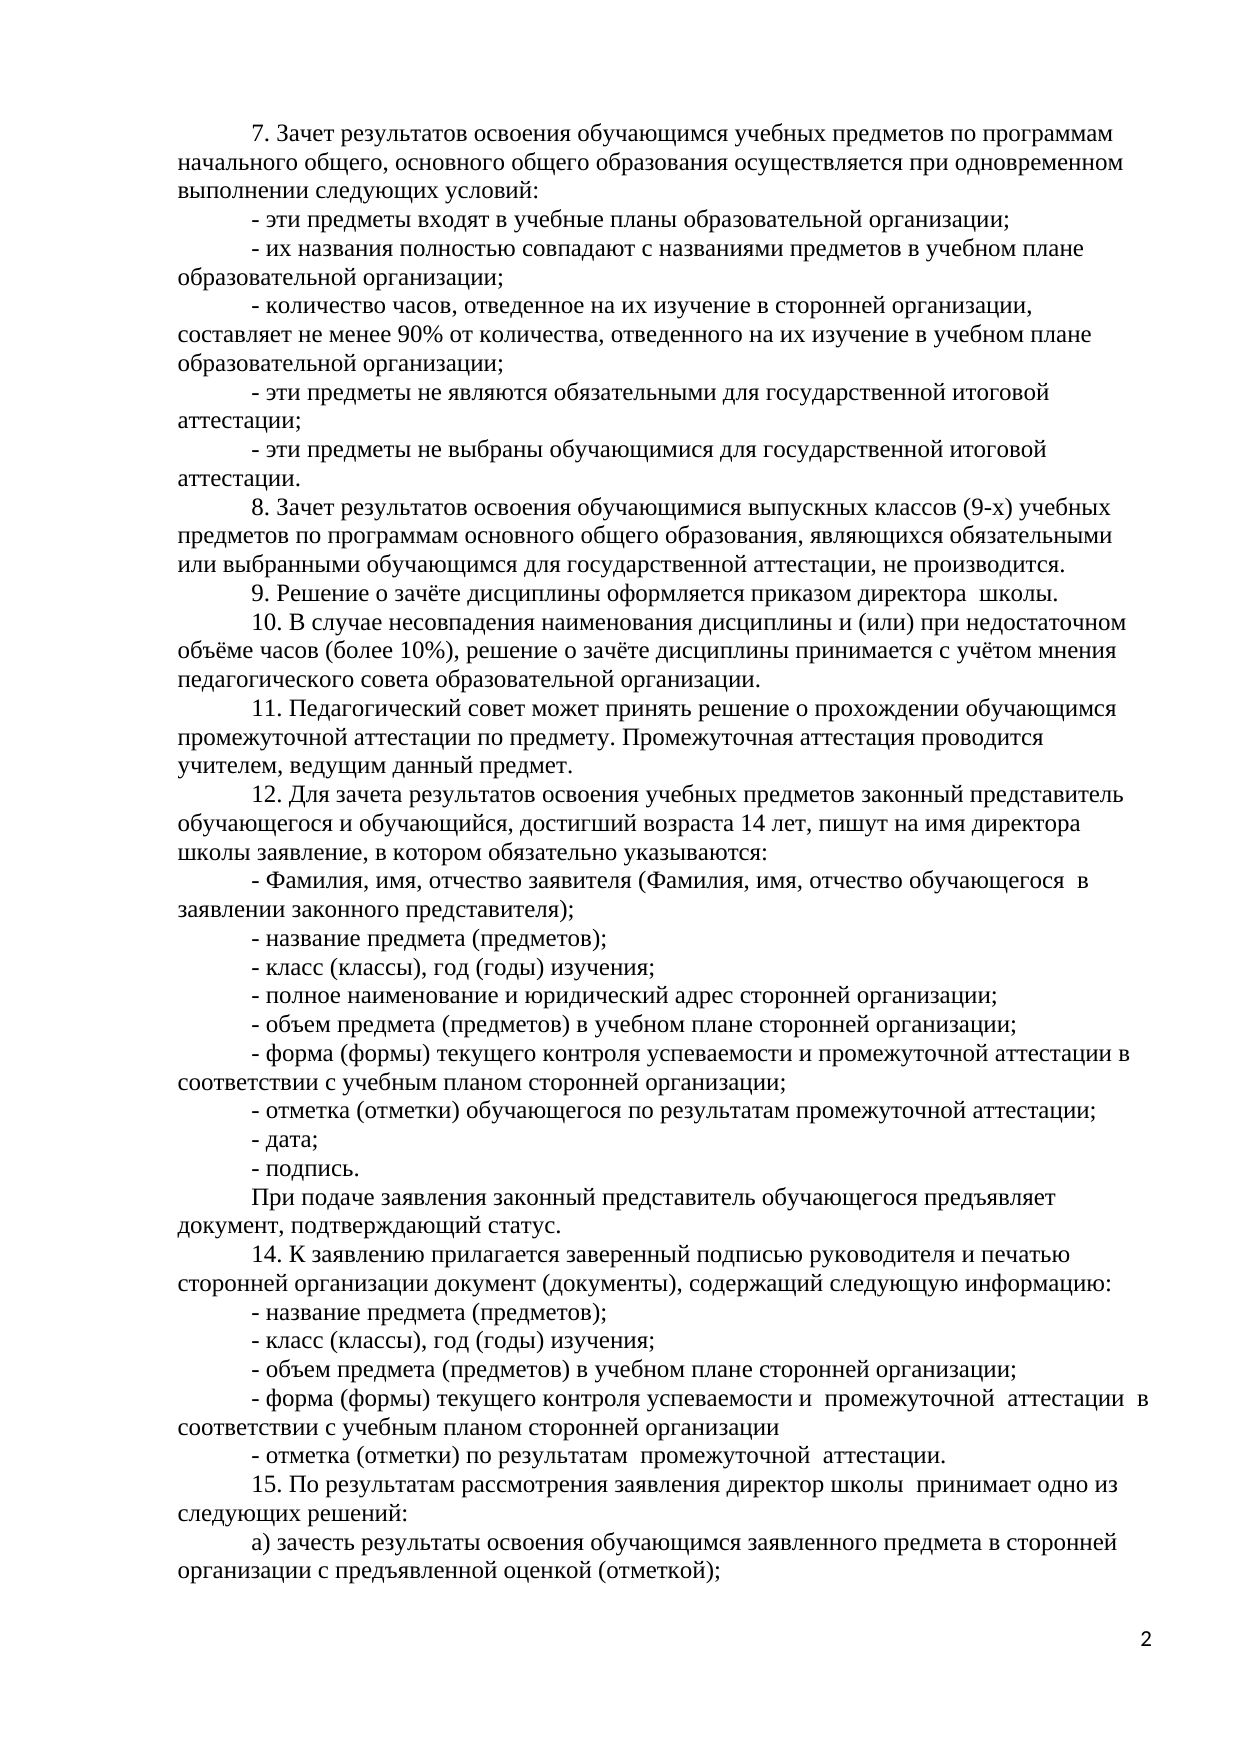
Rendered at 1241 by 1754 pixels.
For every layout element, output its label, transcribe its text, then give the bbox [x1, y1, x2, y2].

text - их названия полностью совпадают с названиями предметов в учебном плане образовательной организации; [177, 233, 1152, 291]
text - дата; [177, 1124, 1152, 1153]
text 15. По результатам рассмотрения заявления директор школы принимает одно из следующих решений: [177, 1469, 1152, 1527]
text - эти предметы не являются обязательными для государственной итоговой аттестации; [177, 377, 1152, 434]
text - отметка (отметки) по результатам промежуточной аттестации. [177, 1441, 1152, 1469]
text - эти предметы не выбраны обучающимися для государственной итоговой аттестации. [177, 434, 1152, 492]
text - класс (классы), год (годы) изучения; [177, 1326, 1152, 1354]
text 8. Зачет результатов освоения обучающимися выпускных классов (9-х) учебных предметов по программам основного общего образования, являющихся обязательными или выбранными обучающимся для государственной аттестации, не производится. [177, 492, 1152, 578]
text 10. В случае несовпадения наименования дисциплины и (или) при недостаточном объёме часов (более 10%), решение о зачёте дисциплины принимается с учётом мнения педагогического совета образовательной организации. [177, 607, 1152, 693]
text 9. Решение о зачёте дисциплины оформляется приказом директора школы. [177, 578, 1152, 607]
text При подаче заявления законный представитель обучающегося предъявляет документ, подтверждающий статус. [177, 1182, 1152, 1239]
text - объем предмета (предметов) в учебном плане сторонней организации; [177, 1354, 1152, 1383]
text 11. Педагогический совет может принять решение о прохождении обучающимся промежуточной аттестации по предмету. Промежуточная аттестация проводится учителем, ведущим данный предмет. [177, 693, 1152, 779]
text - объем предмета (предметов) в учебном плане сторонней организации; [177, 1009, 1152, 1038]
text 7. Зачет результатов освоения обучающимся учебных предметов по программам начального общего, основного общего образования осуществляется при одновременном выполнении следующих условий: [177, 118, 1152, 204]
text 12. Для зачета результатов освоения учебных предметов законный представитель обучающегося и обучающийся, достигший возраста 14 лет, пишут на имя директора школы заявление, в котором обязательно указываются: [177, 779, 1152, 866]
text - количество часов, отведенное на их изучение в сторонней организации, составляет не менее 90% от количества, отведенного на их изучение в учебном плане образовательной организации; [177, 291, 1152, 377]
text - Фамилия, имя, отчество заявителя (Фамилия, имя, отчество обучающегося в заявлении законного представителя); [177, 866, 1152, 923]
text - форма (формы) текущего контроля успеваемости и промежуточной аттестации в соответствии с учебным планом сторонней организации [177, 1383, 1152, 1441]
text - полное наименование и юридический адрес сторонней организации; [177, 981, 1152, 1009]
text - форма (формы) текущего контроля успеваемости и промежуточной аттестации в соответствии с учебным планом сторонней организации; [177, 1038, 1152, 1096]
text - класс (классы), год (годы) изучения; [177, 952, 1152, 981]
text - эти предметы входят в учебные планы образовательной организации; [177, 204, 1152, 233]
text - отметка (отметки) обучающегося по результатам промежуточной аттестации; [177, 1096, 1152, 1124]
text 14. К заявлению прилагается заверенный подписью руководителя и печатью сторонней организации документ (документы), содержащий следующую информацию: [177, 1239, 1152, 1297]
text - название предмета (предметов); [177, 1297, 1152, 1326]
text а) зачесть результаты освоения обучающимся заявленного предмета в сторонней организации с предъявленной оценкой (отметкой); [177, 1527, 1152, 1584]
text - подпись. [177, 1153, 1152, 1182]
text - название предмета (предметов); [177, 923, 1152, 952]
